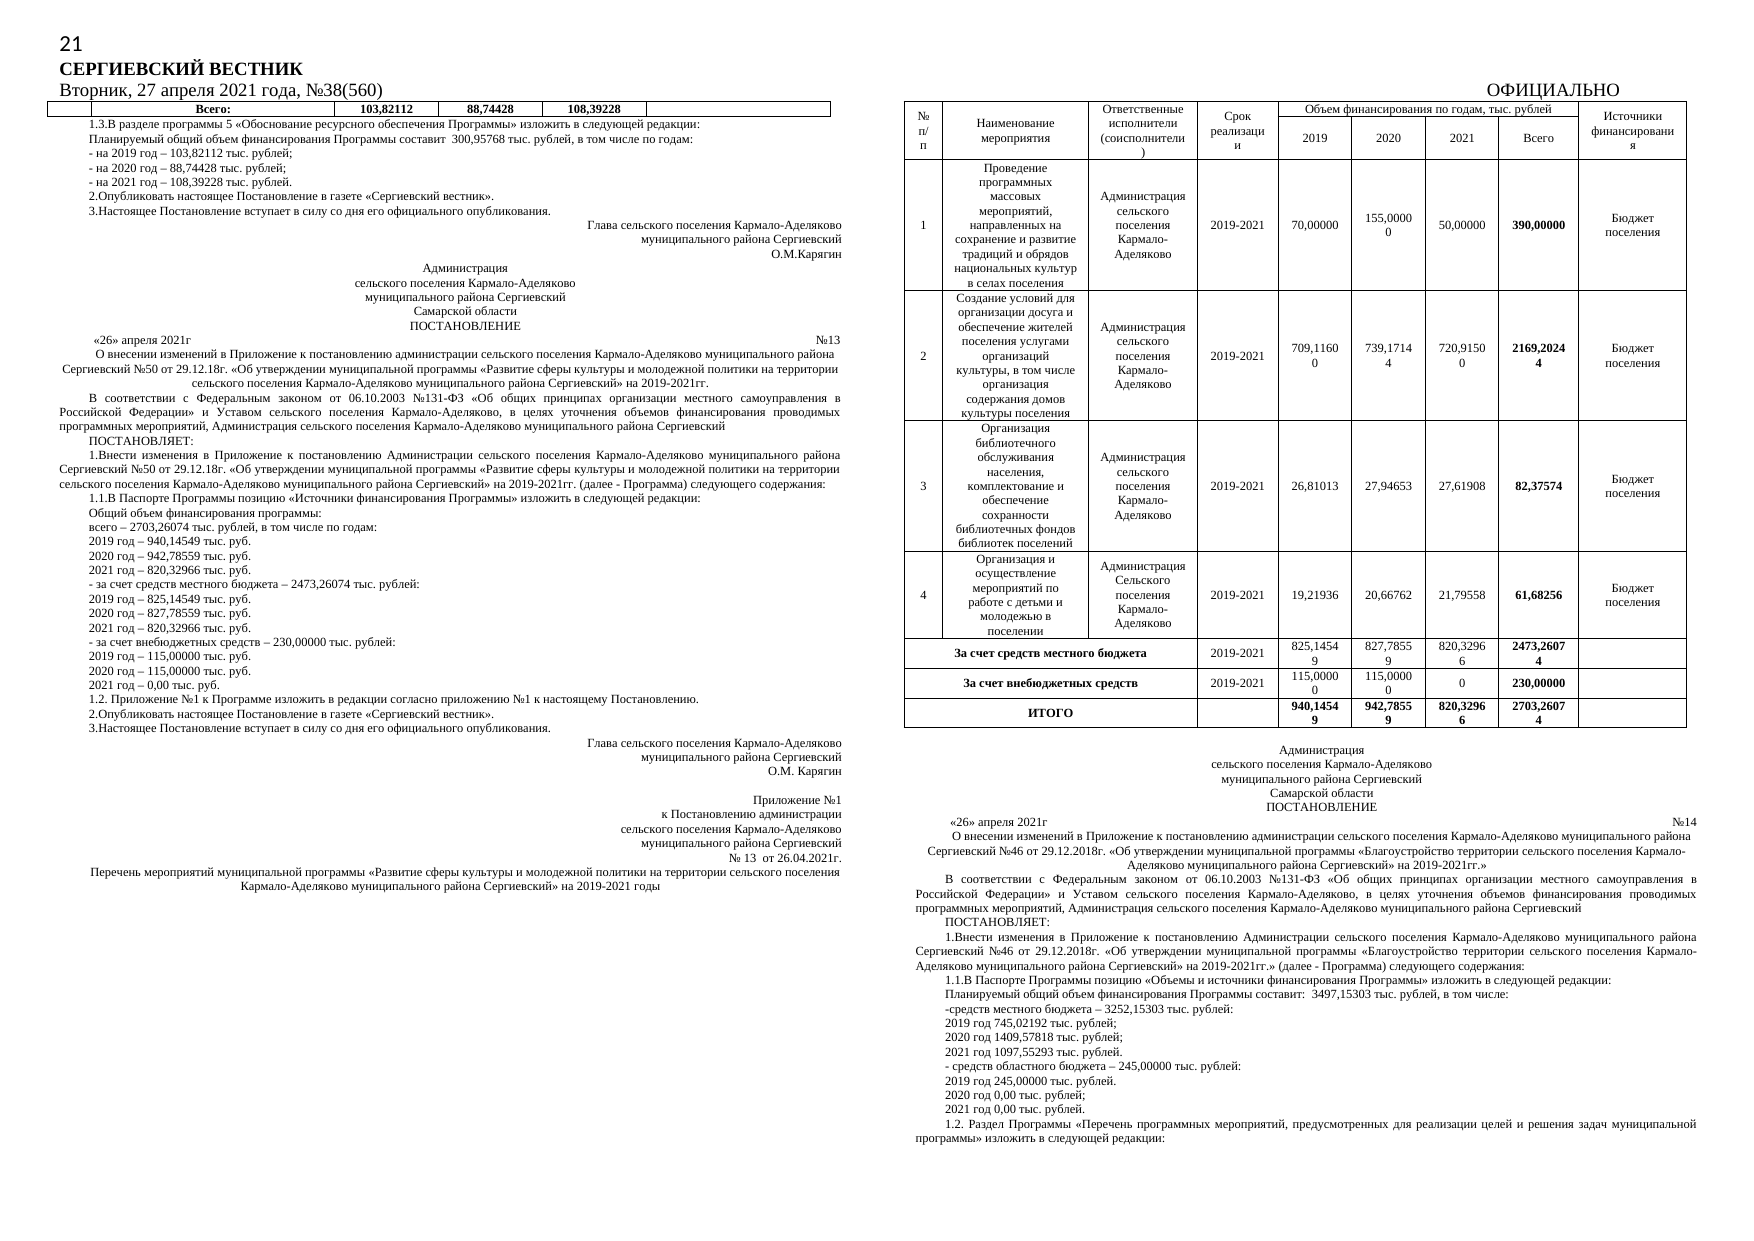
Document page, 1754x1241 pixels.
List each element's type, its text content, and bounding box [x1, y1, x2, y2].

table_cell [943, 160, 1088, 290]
text 1.1.В Паспорте Программы позицию «Объемы и источники финансирования Программы» изложить в следующей редакции: [915, 973, 1698, 987]
text 2019 год 245,00000 тыс. рублей. [915, 1073, 1698, 1088]
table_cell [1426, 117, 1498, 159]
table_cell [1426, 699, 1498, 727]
text - на 2021 год – 108,39228 тыс. рублей. [59, 175, 842, 189]
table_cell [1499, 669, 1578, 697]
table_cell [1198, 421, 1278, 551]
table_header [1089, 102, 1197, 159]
text Глава сельского поселения Кармало-Аделяково [59, 735, 842, 750]
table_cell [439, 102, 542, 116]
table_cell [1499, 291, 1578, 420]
text ПОСТАНОВЛЕНИЕ [915, 800, 1698, 814]
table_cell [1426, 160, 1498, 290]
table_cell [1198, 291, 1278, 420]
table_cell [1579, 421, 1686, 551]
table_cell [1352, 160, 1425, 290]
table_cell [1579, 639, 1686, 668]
text 2019 год – 825,14549 тыс. руб. [59, 592, 842, 606]
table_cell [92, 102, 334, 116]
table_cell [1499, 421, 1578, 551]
text 3.Настоящее Постановление вступает в силу со дня его официального опубликования. [59, 721, 842, 735]
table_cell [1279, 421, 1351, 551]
text ПОСТАНОВЛЯЕТ: [915, 915, 1698, 929]
text 2021 год 1097,55293 тыс. рублей. [915, 1044, 1698, 1059]
text к Постановлению администрации [59, 807, 842, 822]
text 2021 год – 820,32966 тыс. руб. [59, 620, 842, 635]
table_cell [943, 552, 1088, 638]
text О внесении изменений в Приложение к постановлению администрации сельского поселения Кармало-Аделяково муниципального района Сергиевский №46 от 29.12.2018г. «Об утверждении муниципальной программы «Благоустройство территории сельского поселения Кармало-Аделяково муниципального района Сергиевский» на 2019-2021гг.» [915, 829, 1698, 872]
text ПОСТАНОВЛЯЕТ: [59, 433, 842, 448]
text - за счет средств местного бюджета – 2473,26074 тыс. рублей: [59, 577, 842, 592]
text В соответствии с Федеральным законом от 06.10.2003 №131-ФЗ «Об общих принципах организации местного самоуправления в Российской Федерации» и Уставом сельского поселения Кармало-Аделяково, в целях уточнения объемов финансирования проводимых программных мероприятий, Администрация сельского поселения Кармало-Аделяково муниципального района Сергиевский [915, 872, 1698, 915]
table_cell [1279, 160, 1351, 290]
text Приложение №1 [59, 793, 842, 807]
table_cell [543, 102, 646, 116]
text 2020 год 0,00 тыс. рублей; [915, 1088, 1698, 1102]
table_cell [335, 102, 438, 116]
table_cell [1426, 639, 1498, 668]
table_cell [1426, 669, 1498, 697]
text 1.Внести изменения в Приложение к постановлению Администрации сельского поселения Кармало-Аделяково муниципального района Сергиевский №50 от 29.12.18г. «Об утверждении муниципальной программы «Развитие сферы культуры и молодежной политики на территории сельского поселения Кармало-Аделяково муниципального района Сергиевский» на 2019-2021гг. (далее - Программа) следующего содержания: [59, 448, 842, 491]
text № 13 от 26.04.2021г. [59, 850, 842, 865]
text Самарской области [915, 786, 1698, 800]
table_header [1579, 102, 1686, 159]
text «26» апреля 2021г №14 [915, 814, 1698, 829]
text 2021 год – 0,00 тыс. руб. [59, 678, 842, 692]
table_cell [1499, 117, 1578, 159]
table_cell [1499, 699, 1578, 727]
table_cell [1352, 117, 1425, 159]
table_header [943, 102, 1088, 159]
text муниципального района Сергиевский [915, 771, 1698, 786]
text Администрация [915, 743, 1698, 757]
text - средств областного бюджета – 245,00000 тыс. рублей: [915, 1059, 1698, 1073]
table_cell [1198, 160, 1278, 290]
text 2020 год – 115,00000 тыс. руб. [59, 663, 842, 678]
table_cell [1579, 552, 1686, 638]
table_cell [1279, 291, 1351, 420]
text 3.Настоящее Постановление вступает в силу со дня его официального опубликования. [59, 203, 842, 218]
text Планируемый общий объем финансирования Программы составит 300,95768 тыс. рублей, в том числе по годам: [59, 132, 842, 146]
text «26» апреля 2021г №13 [59, 333, 842, 347]
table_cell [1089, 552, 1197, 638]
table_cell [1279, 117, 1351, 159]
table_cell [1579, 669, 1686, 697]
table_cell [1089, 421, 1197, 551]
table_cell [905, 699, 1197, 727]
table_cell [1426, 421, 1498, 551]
text муниципального района Сергиевский [59, 232, 842, 247]
text Планируемый общий объем финансирования Программы составит: 3497,15303 тыс. рублей, в том числе: [915, 987, 1698, 1001]
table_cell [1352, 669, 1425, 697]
text - за счет внебюджетных средств – 230,00000 тыс. рублей: [59, 635, 842, 649]
text муниципального района Сергиевский [59, 290, 842, 304]
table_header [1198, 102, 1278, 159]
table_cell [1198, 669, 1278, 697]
text 1.1.В Паспорте Программы позицию «Источники финансирования Программы» изложить в следующей редакции: [59, 491, 842, 505]
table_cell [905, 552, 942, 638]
text В соответствии с Федеральным законом от 06.10.2003 №131-ФЗ «Об общих принципах организации местного самоуправления в Российской Федерации» и Уставом сельского поселения Кармало-Аделяково, в целях уточнения объемов финансирования проводимых программных мероприятий, Администрация сельского поселения Кармало-Аделяково муниципального района Сергиевский [59, 390, 842, 433]
text Общий объем финансирования программы: [59, 505, 842, 520]
text 2020 год 1409,57818 тыс. рублей; [915, 1030, 1698, 1044]
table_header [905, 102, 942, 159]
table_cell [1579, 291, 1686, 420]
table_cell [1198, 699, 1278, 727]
text 2019 год – 115,00000 тыс. руб. [59, 649, 842, 663]
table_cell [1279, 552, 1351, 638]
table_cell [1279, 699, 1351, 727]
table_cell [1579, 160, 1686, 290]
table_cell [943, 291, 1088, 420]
text Глава сельского поселения Кармало-Аделяково [59, 218, 842, 232]
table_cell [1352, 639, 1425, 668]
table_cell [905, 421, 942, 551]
text 2019 год – 940,14549 тыс. руб. [59, 534, 842, 548]
text О.М.Карягин [59, 247, 842, 261]
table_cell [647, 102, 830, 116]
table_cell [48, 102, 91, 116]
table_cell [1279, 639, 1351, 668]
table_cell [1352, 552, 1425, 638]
text всего – 2703,26074 тыс. рублей, в том числе по годам: [59, 520, 842, 534]
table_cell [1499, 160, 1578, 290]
text -средств местного бюджета – 3252,15303 тыс. рублей: [915, 1001, 1698, 1016]
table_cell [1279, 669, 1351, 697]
text 1.2. Раздел Программы «Перечень программных мероприятий, предусмотренных для реализации целей и решения задач муниципальной программы» изложить в следующей редакции: [915, 1116, 1698, 1145]
text муниципального района Сергиевский [59, 836, 842, 850]
text 2019 год 745,02192 тыс. рублей; [915, 1016, 1698, 1030]
text - на 2020 год – 88,74428 тыс. рублей; [59, 160, 842, 175]
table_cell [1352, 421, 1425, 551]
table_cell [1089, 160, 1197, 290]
text 1.2. Приложение №1 к Программе изложить в редакции согласно приложению №1 к настоящему Постановлению. [59, 692, 842, 707]
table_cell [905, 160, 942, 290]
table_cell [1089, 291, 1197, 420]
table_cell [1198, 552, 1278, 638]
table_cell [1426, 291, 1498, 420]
text - на 2019 год – 103,82112 тыс. рублей; [59, 146, 842, 160]
text ПОСТАНОВЛЕНИЕ [59, 318, 842, 333]
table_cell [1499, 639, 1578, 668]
text 2020 год – 942,78559 тыс. руб. [59, 548, 842, 563]
text Самарской области [59, 304, 842, 318]
text 2.Опубликовать настоящее Постановление в газете «Сергиевский вестник». [59, 707, 842, 721]
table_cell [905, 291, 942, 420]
text 2020 год – 827,78559 тыс. руб. [59, 606, 842, 620]
text сельского поселения Кармало-Аделяково [915, 757, 1698, 771]
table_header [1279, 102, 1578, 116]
text 1.Внести изменения в Приложение к постановлению Администрации сельского поселения Кармало-Аделяково муниципального района Сергиевский №46 от 29.12.2018г. «Об утверждении муниципальной программы «Благоустройство территории сельского поселения Кармало-Аделяково муниципального района Сергиевский» на 2019-2021гг.» (далее - Программа) следующего содержания: [915, 929, 1698, 973]
text О.М. Карягин [59, 764, 842, 778]
text 2021 год – 820,32966 тыс. руб. [59, 563, 842, 577]
text Администрация [59, 261, 842, 275]
text сельского поселения Кармало-Аделяково [59, 822, 842, 836]
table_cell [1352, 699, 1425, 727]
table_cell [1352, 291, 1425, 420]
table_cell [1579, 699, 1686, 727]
text О внесении изменений в Приложение к постановлению администрации сельского поселения Кармало-Аделяково муниципального района Сергиевский №50 от 29.12.18г. «Об утверждении муниципальной программы «Развитие сферы культуры и молодежной политики на территории сельского поселения Кармало-Аделяково муниципального района Сергиевский» на 2019-2021гг. [59, 347, 842, 390]
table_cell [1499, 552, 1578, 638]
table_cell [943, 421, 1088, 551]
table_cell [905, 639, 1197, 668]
text сельского поселения Кармало-Аделяково [59, 275, 842, 290]
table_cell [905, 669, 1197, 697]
text 1.3.В разделе программы 5 «Обоснование ресурсного обеспечения Программы» изложить в следующей редакции: [59, 117, 842, 132]
text 2021 год 0,00 тыс. рублей. [915, 1102, 1698, 1116]
text муниципального района Сергиевский [59, 750, 842, 764]
text 2.Опубликовать настоящее Постановление в газете «Сергиевский вестник». [59, 189, 842, 203]
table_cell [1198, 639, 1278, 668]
text Перечень мероприятий муниципальной программы «Развитие сферы культуры и молодежной политики на территории сельского поселения Кармало-Аделяково муниципального района Сергиевский» на 2019-2021 годы [59, 865, 842, 893]
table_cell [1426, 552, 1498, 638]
